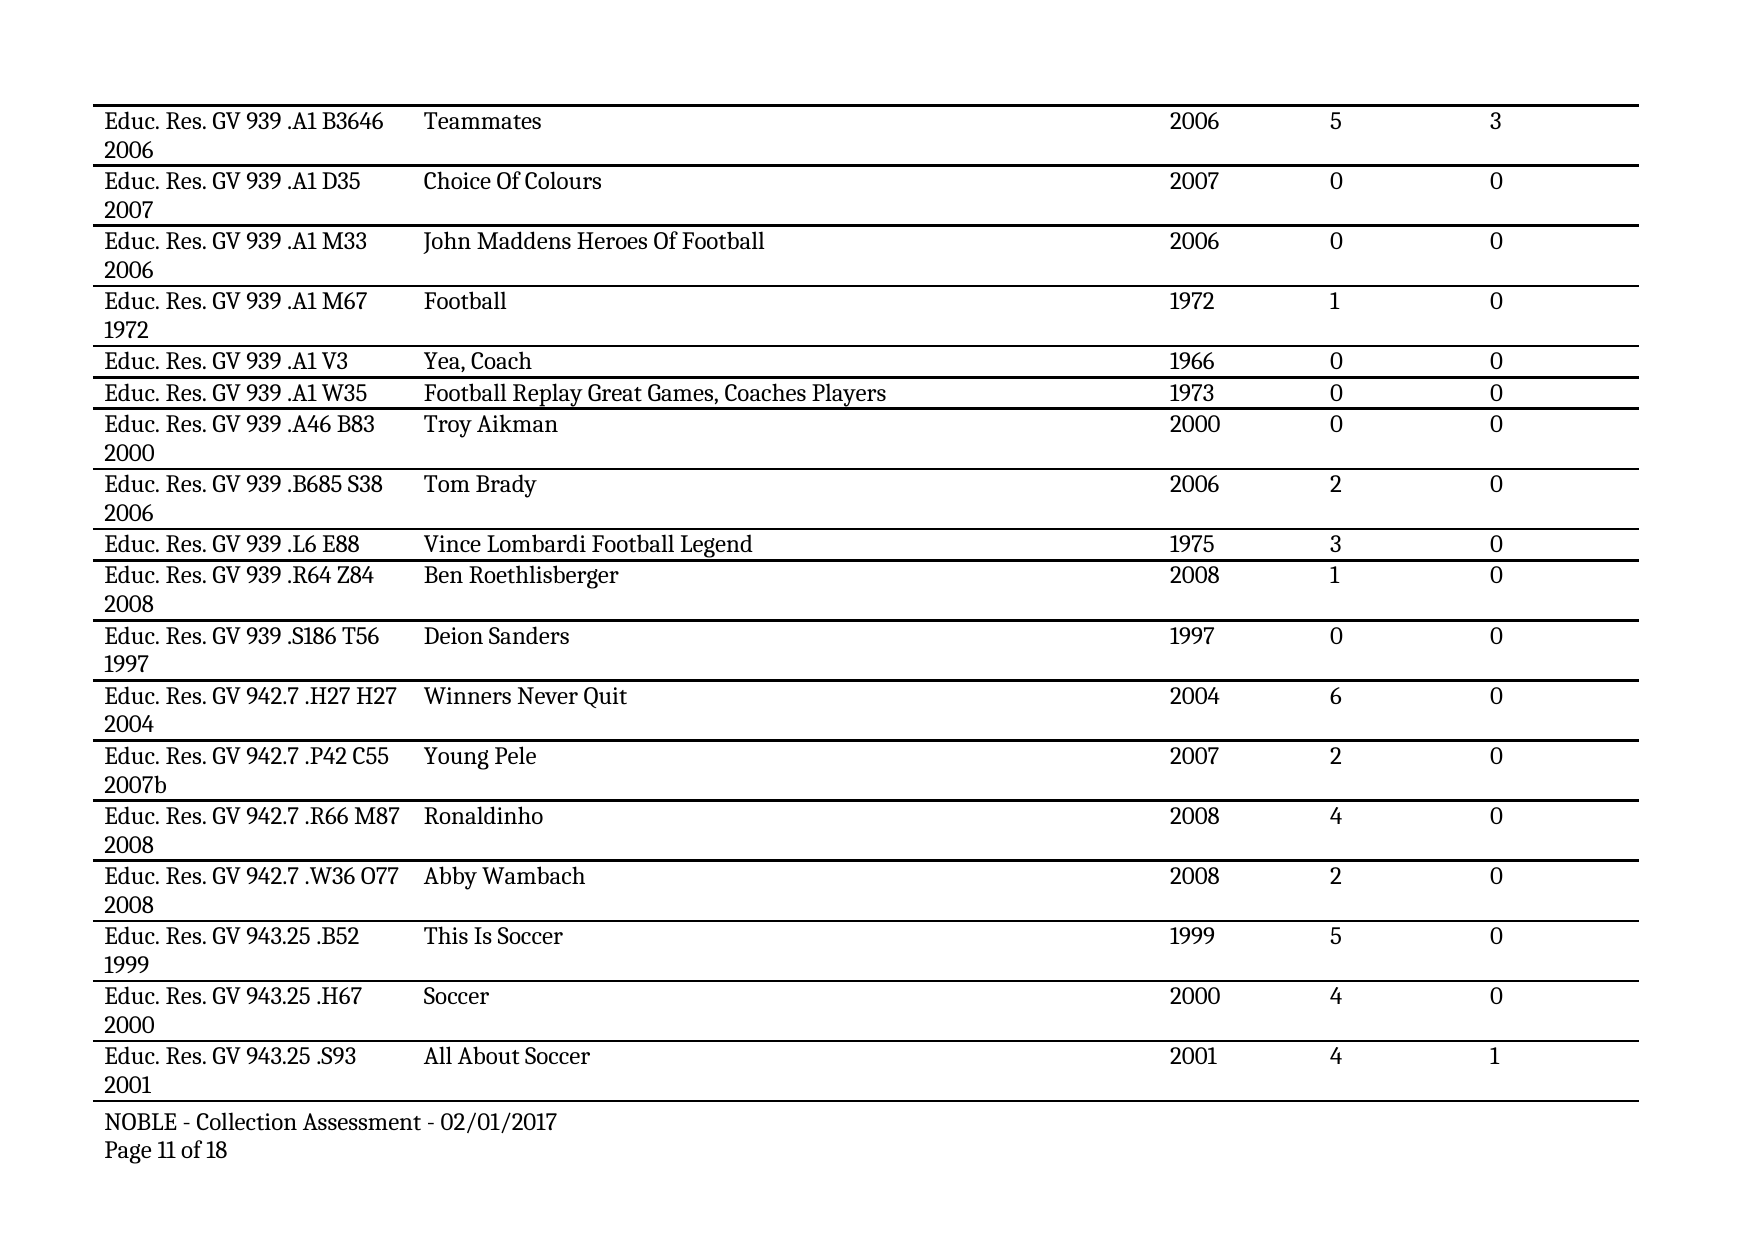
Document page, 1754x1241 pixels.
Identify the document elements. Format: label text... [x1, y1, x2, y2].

table_cell Educ. Res. GV 939 .A1 B3646 2006 [93, 107, 412, 164]
table_cell 2006 [1159, 470, 1319, 527]
table_cell This Is Soccer [413, 922, 1159, 979]
table_cell 0 [1479, 347, 1638, 376]
table_cell 0 [1479, 742, 1638, 799]
table_cell 0 [1319, 227, 1478, 284]
table_cell 2007 [1159, 742, 1319, 799]
table_cell 2004 [1159, 682, 1319, 739]
table_cell Vince Lombardi Football Legend [413, 530, 1159, 559]
table_cell 1997 [1159, 622, 1319, 679]
table_cell 1 [1319, 562, 1478, 619]
table_cell 0 [1479, 167, 1638, 224]
table_cell Teammates [413, 107, 1159, 164]
table_cell 1 [1479, 1042, 1638, 1100]
table_cell Educ. Res. GV 939 .A46 B83 2000 [93, 410, 412, 467]
table_cell Educ. Res. GV 942.7 .H27 H27 2004 [93, 682, 412, 739]
table_cell 4 [1319, 1042, 1478, 1100]
table_cell Football Replay Great Games, Coaches Players [413, 379, 1159, 407]
table_cell Tom Brady [413, 470, 1159, 527]
table_cell 0 [1479, 922, 1638, 979]
table_cell Educ. Res. GV 943.25 .H67 2000 [93, 982, 412, 1040]
table_cell Deion Sanders [413, 622, 1159, 679]
table_cell All About Soccer [413, 1042, 1159, 1100]
table_cell 2000 [1159, 982, 1319, 1040]
table_cell 0 [1319, 379, 1478, 407]
table_cell 0 [1319, 347, 1478, 376]
table_cell Abby Wambach [413, 862, 1159, 919]
table_cell Choice Of Colours [413, 167, 1159, 224]
table_cell Educ. Res. GV 939 .A1 D35 2007 [93, 167, 412, 224]
table_cell Educ. Res. GV 939 .R64 Z84 2008 [93, 562, 412, 619]
table_cell 4 [1319, 802, 1478, 859]
table_cell Educ. Res. GV 943.25 .B52 1999 [93, 922, 412, 979]
table_cell Ben Roethlisberger [413, 562, 1159, 619]
table_cell 0 [1479, 379, 1638, 407]
table_cell 0 [1479, 982, 1638, 1040]
table_cell 2008 [1159, 862, 1319, 919]
table_cell 0 [1479, 802, 1638, 859]
table_cell 0 [1479, 410, 1638, 467]
table_cell 2 [1319, 470, 1478, 527]
table_cell 0 [1479, 470, 1638, 527]
table_cell 0 [1479, 682, 1638, 739]
table_cell 0 [1479, 530, 1638, 559]
table_cell 0 [1479, 562, 1638, 619]
table_cell 4 [1319, 982, 1478, 1040]
table_cell Educ. Res. GV 939 .L6 E88 [93, 530, 412, 559]
table_cell 1975 [1159, 530, 1319, 559]
table_cell 2001 [1159, 1042, 1319, 1100]
table_cell Educ. Res. GV 939 .A1 M67 1972 [93, 287, 412, 344]
table_cell 0 [1479, 227, 1638, 284]
table_cell Educ. Res. GV 939 .A1 V3 [93, 347, 412, 376]
table_cell 2 [1319, 862, 1478, 919]
table_cell 5 [1319, 922, 1478, 979]
table_cell Educ. Res. GV 943.25 .S93 2001 [93, 1042, 412, 1100]
table_cell Educ. Res. GV 939 .A1 M33 2006 [93, 227, 412, 284]
table_cell 3 [1319, 530, 1478, 559]
table_cell Educ. Res. GV 939 .A1 W35 [93, 379, 412, 407]
table_cell Troy Aikman [413, 410, 1159, 467]
table_cell 1966 [1159, 347, 1319, 376]
table_cell Educ. Res. GV 942.7 .R66 M87 2008 [93, 802, 412, 859]
table_cell 2006 [1159, 227, 1319, 284]
table_cell Soccer [413, 982, 1159, 1040]
table_cell 2006 [1159, 107, 1319, 164]
table_cell 2 [1319, 742, 1478, 799]
table_cell Yea, Coach [413, 347, 1159, 376]
table_cell Winners Never Quit [413, 682, 1159, 739]
table_cell 2008 [1159, 802, 1319, 859]
table_cell John Maddens Heroes Of Football [413, 227, 1159, 284]
table_cell Ronaldinho [413, 802, 1159, 859]
table_cell Educ. Res. GV 942.7 .W36 O77 2008 [93, 862, 412, 919]
table_cell Educ. Res. GV 939 .B685 S38 2006 [93, 470, 412, 527]
table_cell 0 [1319, 622, 1478, 679]
table_cell 2007 [1159, 167, 1319, 224]
table_cell 1 [1319, 287, 1478, 344]
table_cell 3 [1479, 107, 1638, 164]
table_cell 2008 [1159, 562, 1319, 619]
table_cell 0 [1319, 410, 1478, 467]
table_cell Young Pele [413, 742, 1159, 799]
table_cell 0 [1479, 287, 1638, 344]
table_cell 0 [1479, 622, 1638, 679]
table_cell Educ. Res. GV 942.7 .P42 C55 2007b [93, 742, 412, 799]
table_cell Football [413, 287, 1159, 344]
table_cell 1999 [1159, 922, 1319, 979]
table_cell 6 [1319, 682, 1478, 739]
table_cell Educ. Res. GV 939 .S186 T56 1997 [93, 622, 412, 679]
table_cell 2000 [1159, 410, 1319, 467]
table_cell 0 [1319, 167, 1478, 224]
table_cell 1973 [1159, 379, 1319, 407]
table_cell 5 [1319, 107, 1478, 164]
table_cell 1972 [1159, 287, 1319, 344]
table_cell 0 [1479, 862, 1638, 919]
